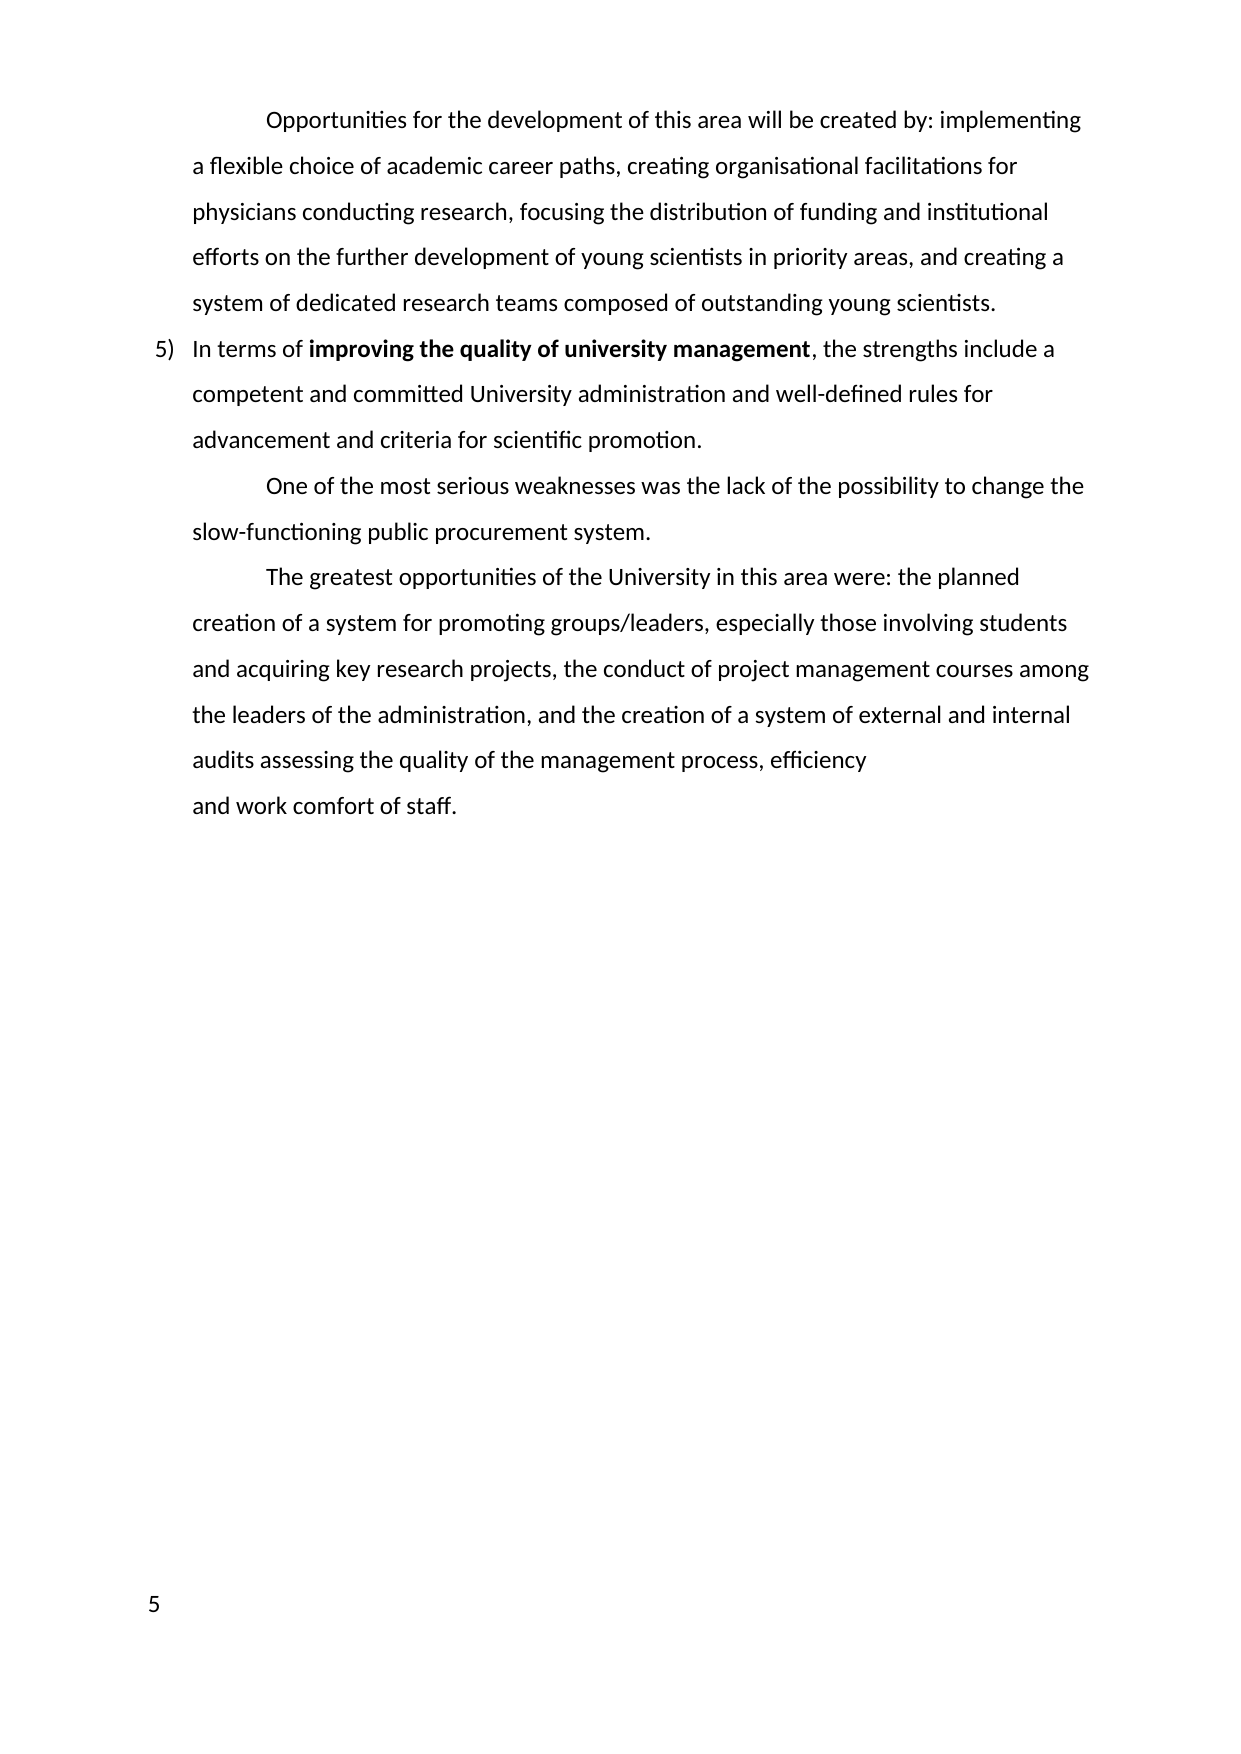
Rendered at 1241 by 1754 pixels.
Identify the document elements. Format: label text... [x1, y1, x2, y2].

text One of the most serious weaknesses was the lack of the possibility to change the slow-functioning public procurement system. [192, 470, 1093, 546]
text The greatest opportunities of the University in this area were: the planned creation of a system for promoting groups/leaders, especially those involving students and acquiring key research projects, the conduct of project management courses among the leaders of the administration, and the creation of a system of external and internal audits assessing the quality of the management process, efficiency and work comfort of staff. [192, 562, 1093, 821]
text Opportunities for the development of this area will be created by: implementing a flexible choice of academic career paths, creating organisational facilitations for physicians conducting research, focusing the distribution of funding and institutional efforts on the further development of young scientists in priority areas, and creating a system of dedicated research teams composed of outstanding young scientists. [192, 104, 1093, 318]
list In terms of improving the quality of university management, the strengths include a competent and committed University administration and well-defined rules for advancement and criteria for scientific promotion. [154, 333, 1093, 455]
